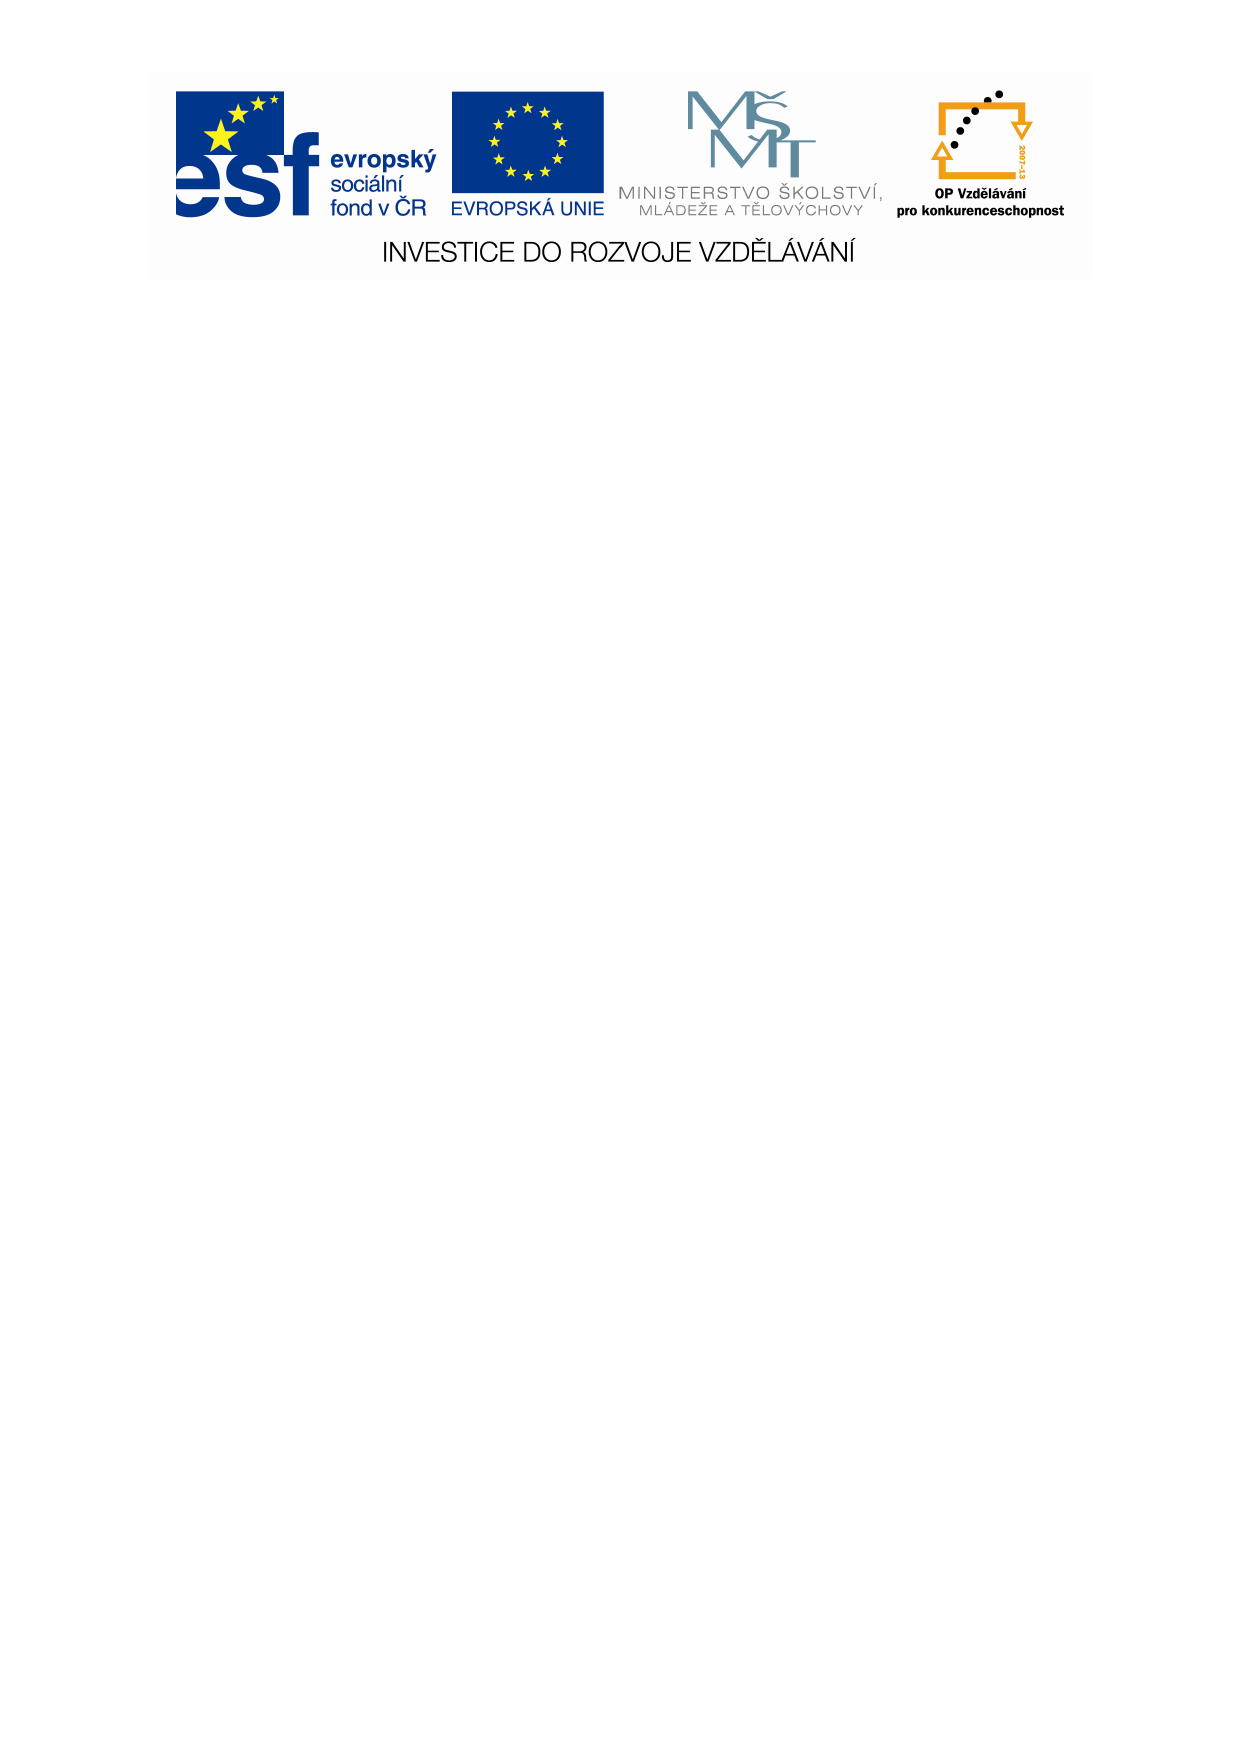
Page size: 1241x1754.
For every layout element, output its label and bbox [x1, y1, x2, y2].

picture [147, 73, 1093, 279]
